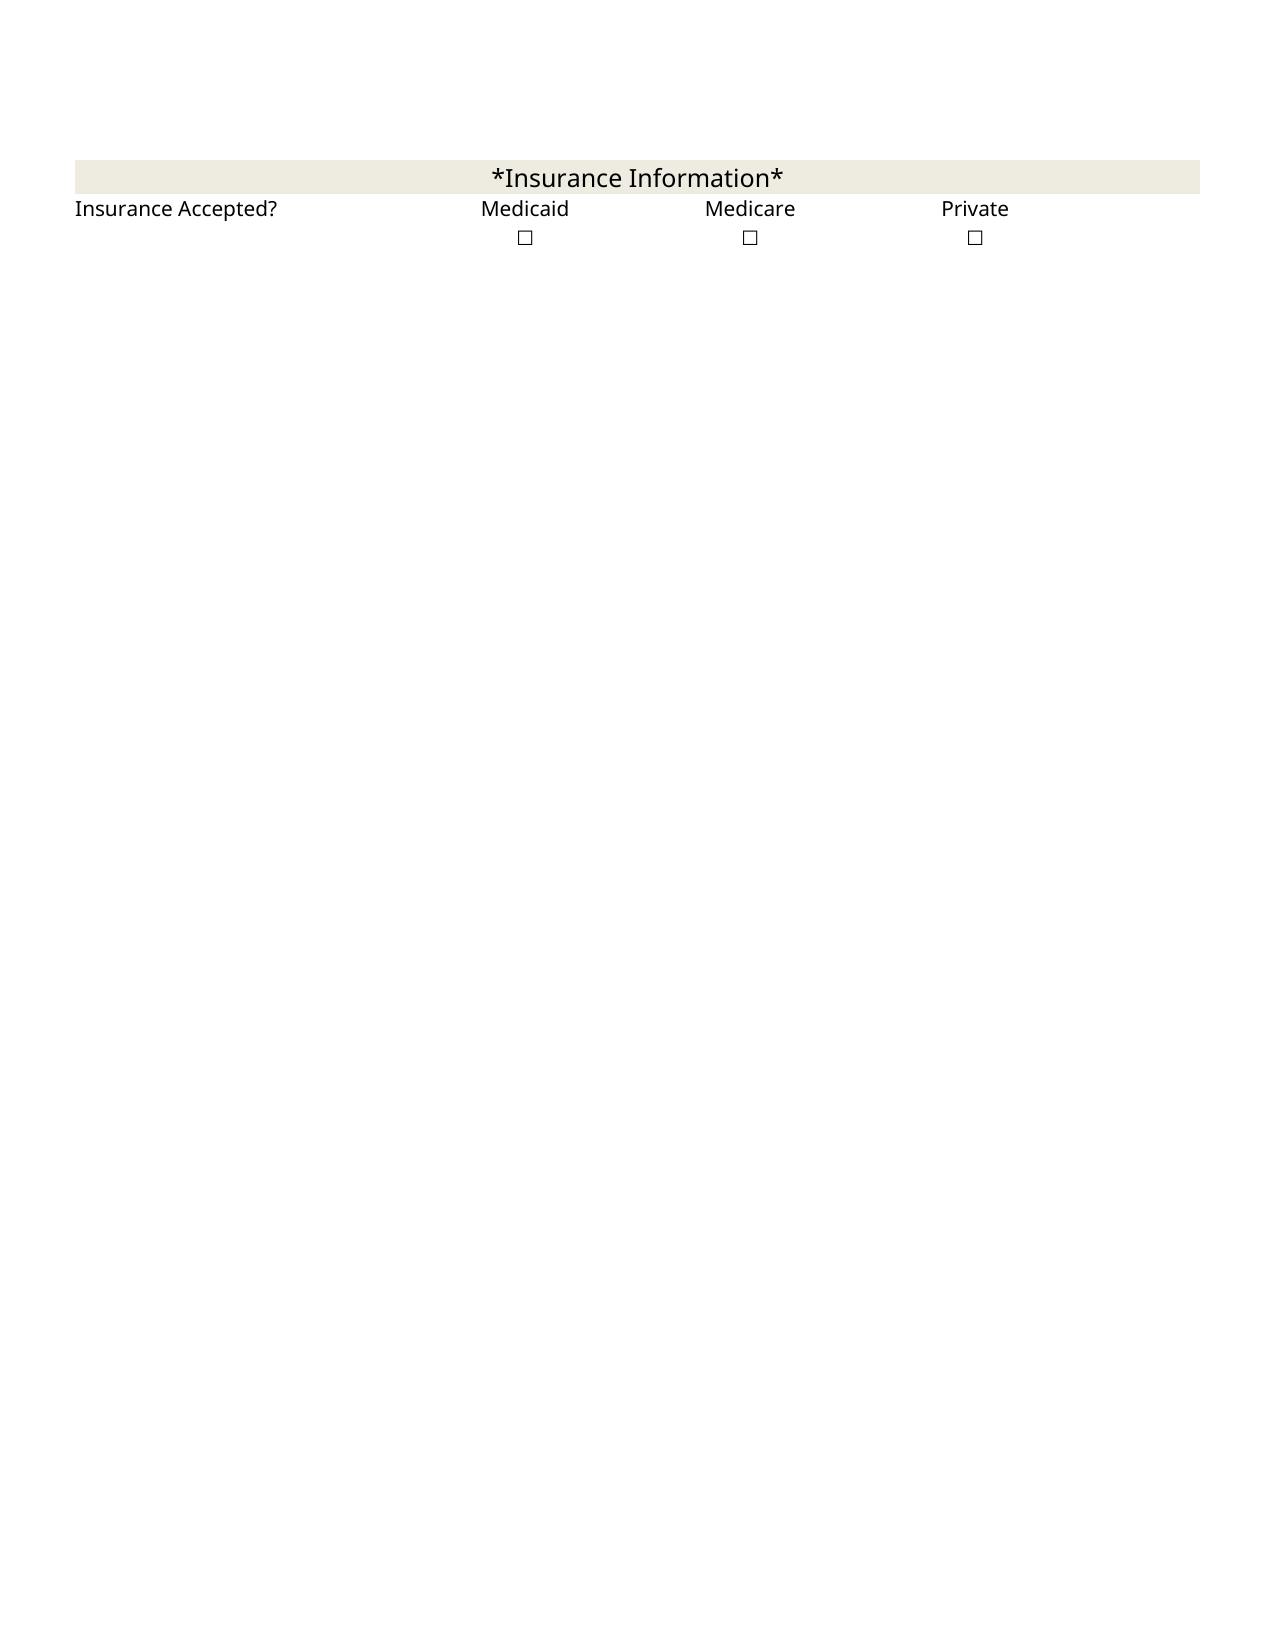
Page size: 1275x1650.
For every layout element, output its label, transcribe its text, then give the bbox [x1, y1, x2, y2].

text Insurance Accepted? Medicaid Medicare Private [75, 194, 1200, 223]
text *Insurance Information* [75, 160, 1200, 194]
